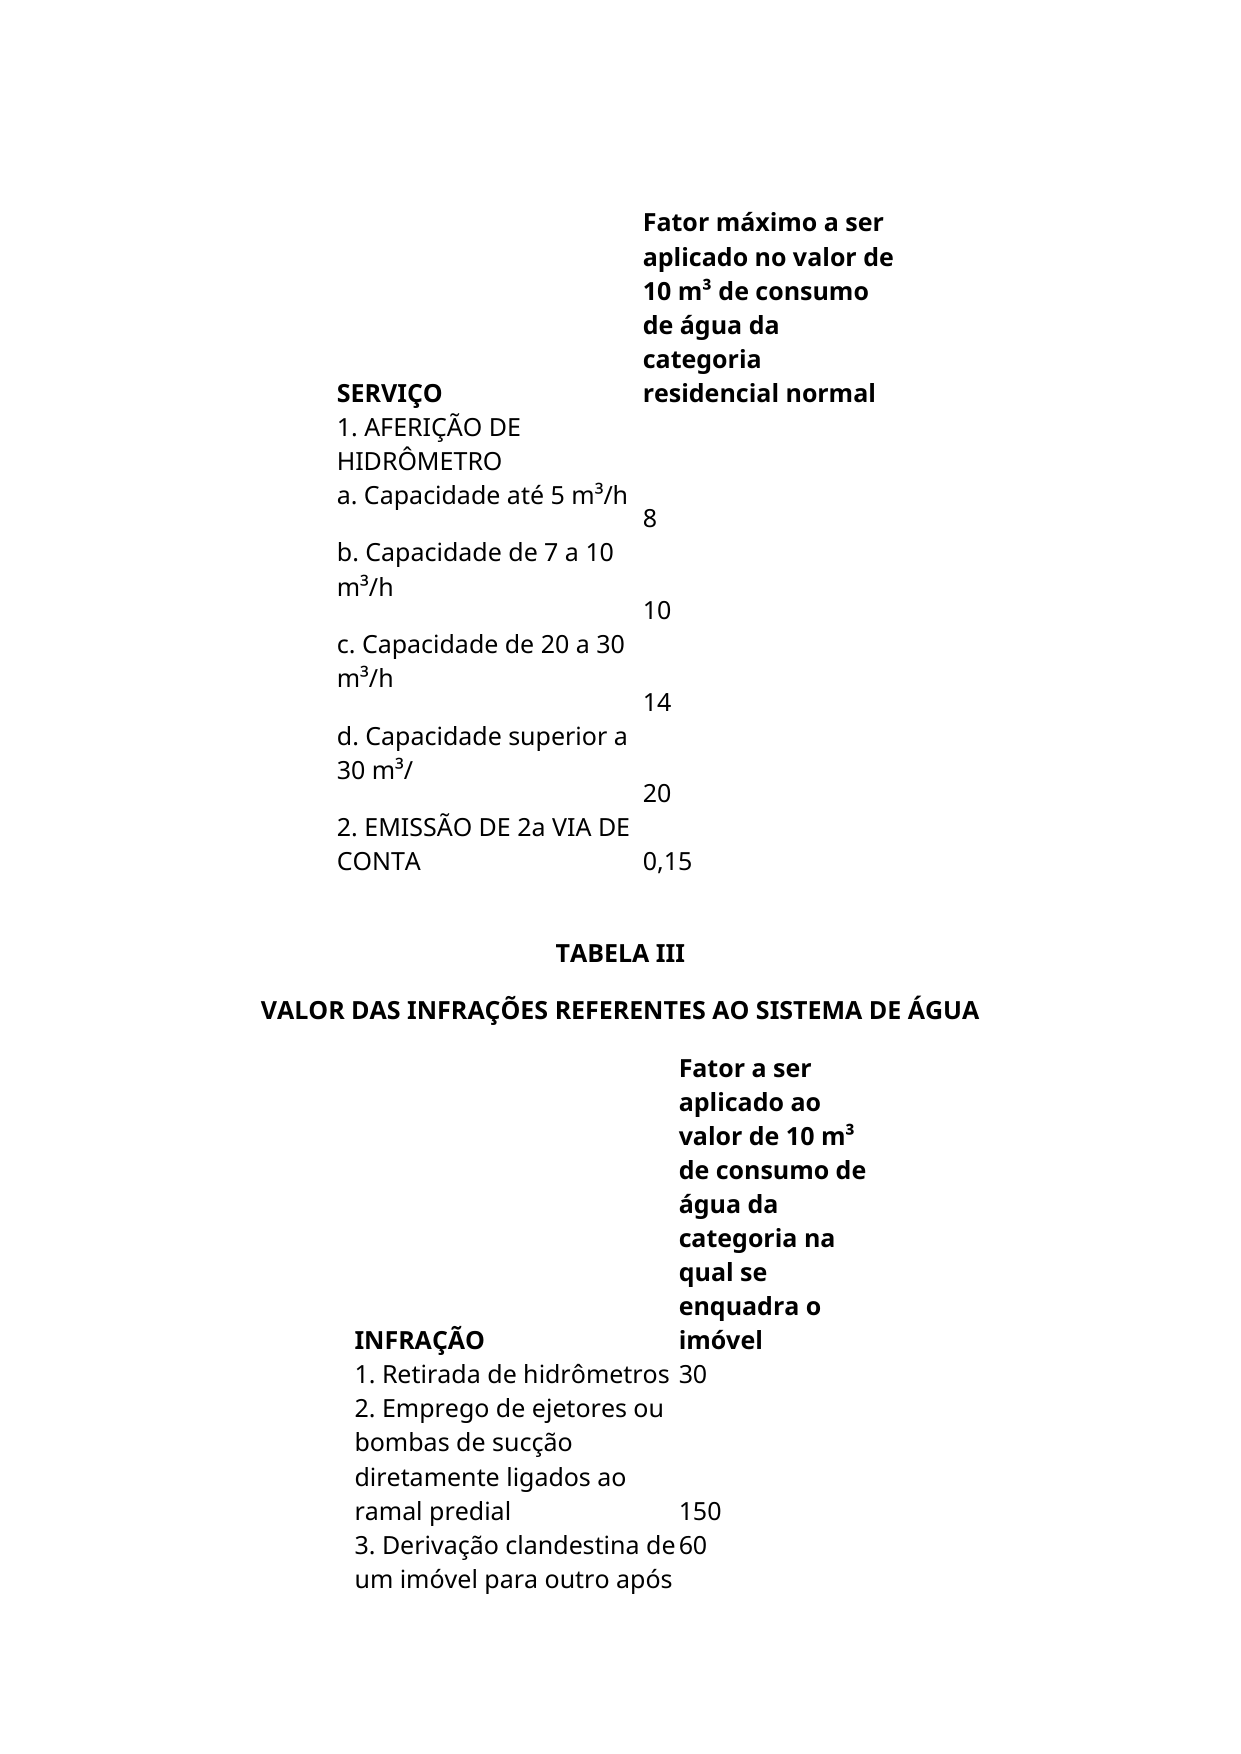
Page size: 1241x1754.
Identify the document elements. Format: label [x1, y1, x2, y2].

table_cell [177, 148, 1063, 1595]
